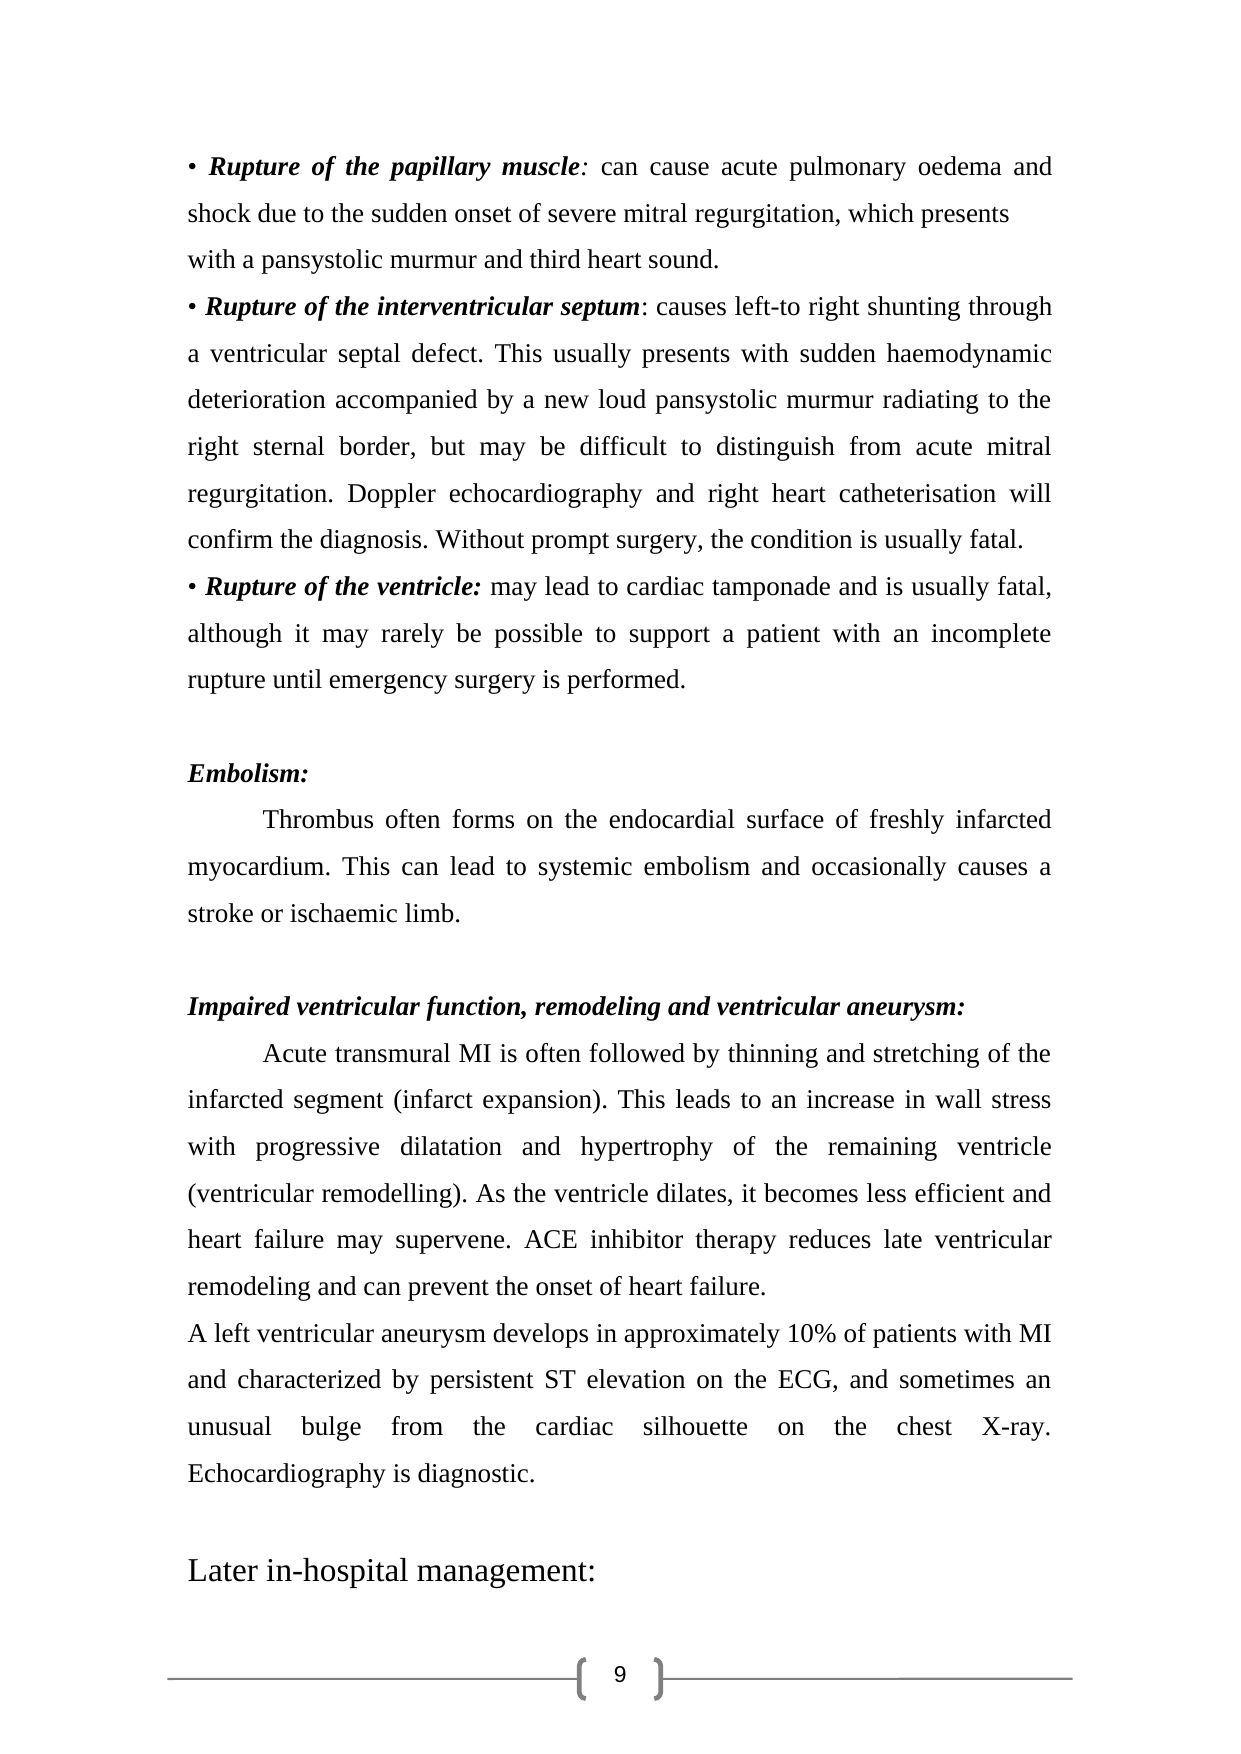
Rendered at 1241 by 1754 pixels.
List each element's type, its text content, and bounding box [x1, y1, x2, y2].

text with a pansystolic murmur and third heart sound. [187, 243, 1053, 274]
text • Rupture of the ventricle: may lead to cardiac tamponade and is usually fatal, although it may rarely be possible to support a patient with an incomplete rupture until emergency surgery is performed. [187, 570, 1053, 694]
text Thrombus often forms on the endocardial surface of freshly infarcted myocardium. This can lead to systemic embolism and occasionally causes a stroke or ischaemic limb. [187, 803, 1053, 928]
text Acute transmural MI is often followed by thinning and stretching of the infarcted segment (infarct expansion). This leads to an increase in wall stress with progressive dilatation and hypertrophy of the remaining ventricle (ventricular remodelling). As the ventricle dilates, it becomes less efficient and heart failure may supervene. ACE inhibitor therapy reduces late ventricular remodeling and can prevent the onset of heart failure. [187, 1037, 1053, 1301]
text • Rupture of the interventricular septum: causes left-to right shunting through a ventricular septal defect. This usually presents with sudden haemodynamic deterioration accompanied by a new loud pansystolic murmur radiating to the right sternal border, but may be difficult to distinguish from acute mitral regurgitation. Doppler echocardiography and right heart catheterisation will confirm the diagnosis. Without prompt surgery, the condition is usually fatal. [187, 290, 1053, 554]
text Later in-hospital management: [187, 1550, 1053, 1588]
text Embolism: [187, 757, 1053, 788]
text A left ventricular aneurysm develops in approximately 10% of patients with MI and characterized by persistent ST elevation on the ECG, and sometimes an unusual bulge from the cardiac silhouette on the chest X-ray. Echocardiography is diagnostic. [187, 1317, 1053, 1488]
text Impaired ventricular function, remodeling and ventricular aneurysm: [187, 990, 1053, 1021]
text • Rupture of the papillary muscle: can cause acute pulmonary oedema and shock due to the sudden onset of severe mitral regurgitation, which presents [187, 150, 1053, 228]
